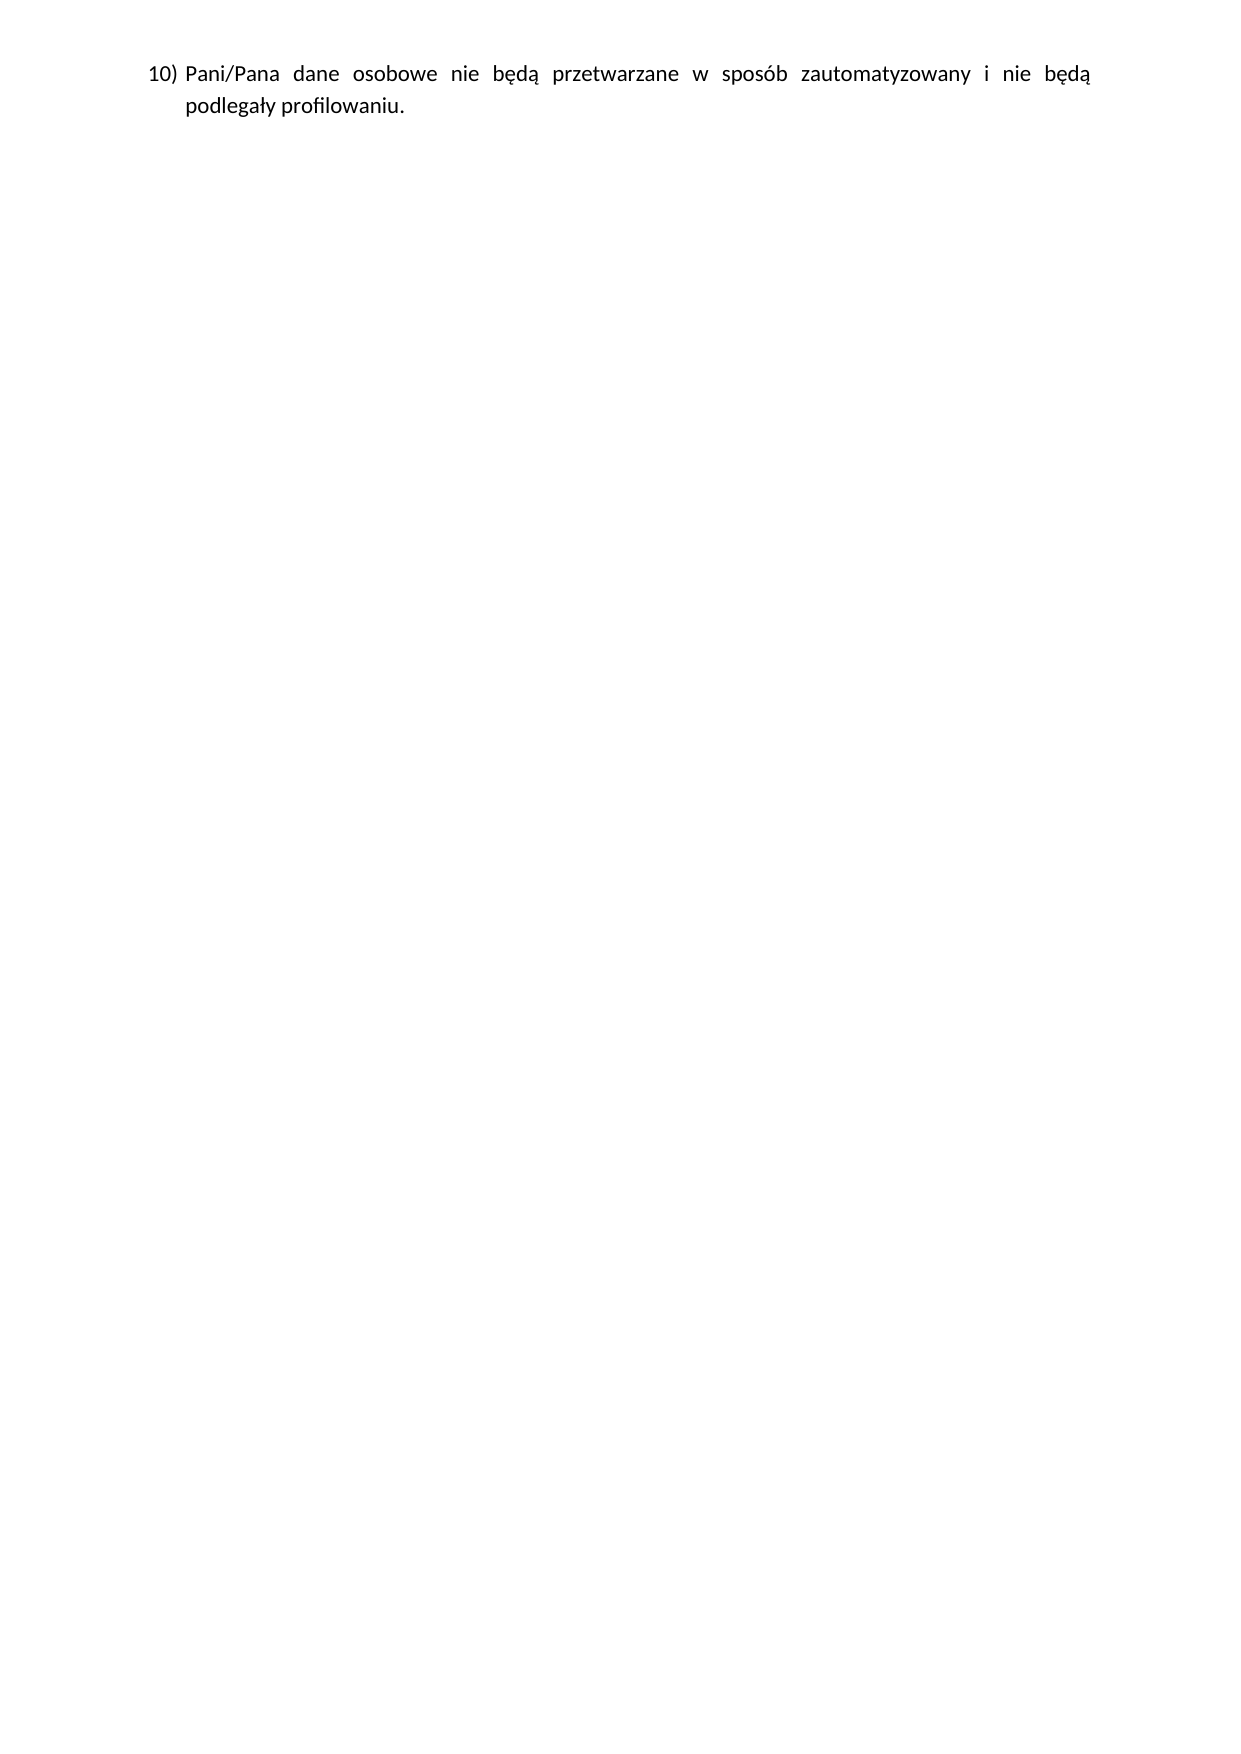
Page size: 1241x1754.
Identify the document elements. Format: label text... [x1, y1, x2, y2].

list Pani/Pana dane osobowe nie będą przetwarzane w sposób zautomatyzowany i nie będą podlegały profilowaniu. [148, 59, 1093, 119]
